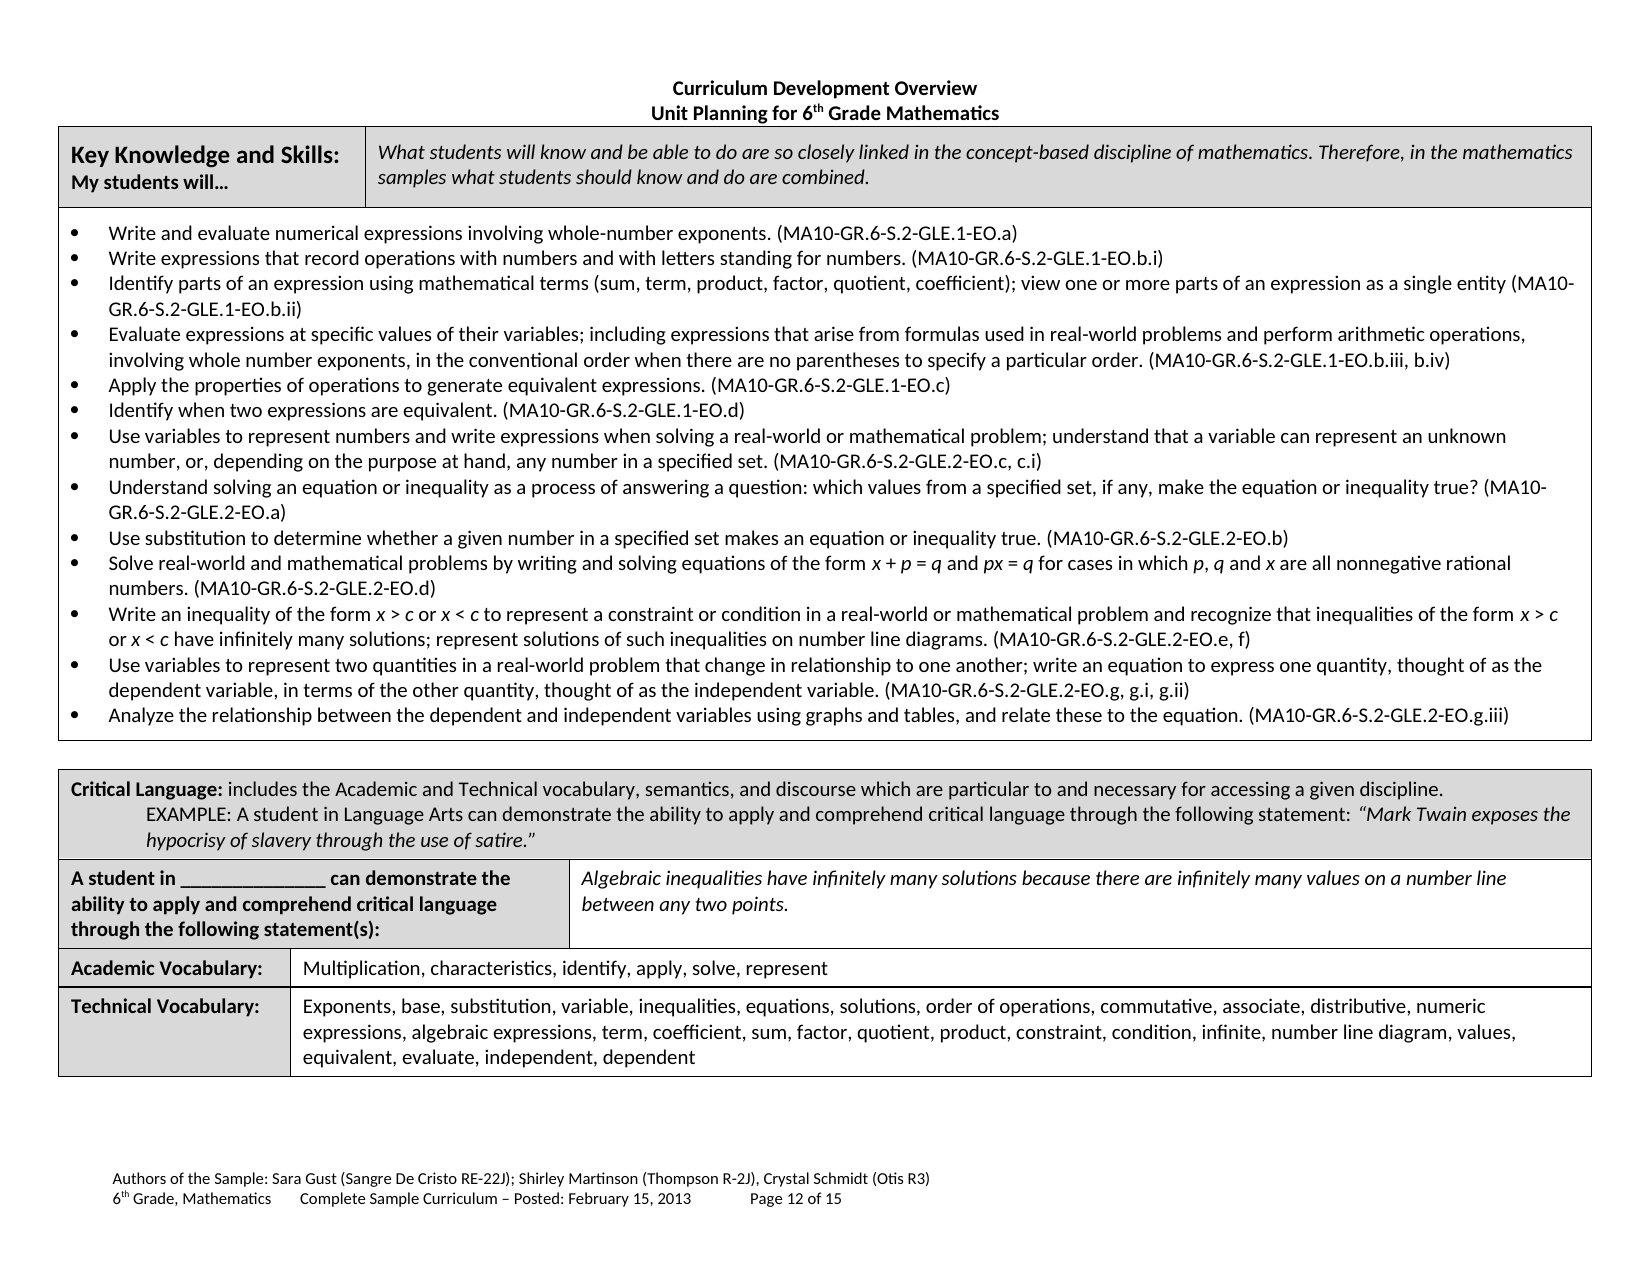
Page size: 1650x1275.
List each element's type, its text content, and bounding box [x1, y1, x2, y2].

table_header Critical Language: includes the Academic and Technical vocabulary, semantics, and discourse which are particular to and necessary for accessing a given discipline. EXAMPLE: A student in Language Arts can demonstrate the ability to apply and comprehend critical language through the following statement: “Mark Twain exposes the hypocrisy of slavery through the use of satire.” [59, 770, 1591, 858]
table_cell Algebraic inequalities have infinitely many solutions because there are infinitely many values on a number line between any two points. [570, 860, 1591, 948]
table_cell Multiplication, characteristics, identify, apply, solve, represent [291, 949, 1591, 986]
table_header Key Knowledge and Skills: My students will… [59, 127, 365, 207]
table_cell Academic Vocabulary: [59, 949, 290, 986]
table_cell A student in ______________ can demonstrate the ability to apply and comprehend critical language through the following statement(s): [59, 860, 569, 948]
table_cell Technical Vocabulary: [59, 988, 290, 1076]
table_cell Exponents, base, substitution, variable, inequalities, equations, solutions, order of operations, commutative, associate, distributive, numeric expressions, algebraic expressions, term, coefficient, sum, factor, quotient, product, constraint, condition, infinite, number line diagram, values, equivalent, evaluate, independent, dependent [291, 988, 1591, 1076]
table_header What students will know and be able to do are so closely linked in the concept-based discipline of mathematics. Therefore, in the mathematics samples what students should know and do are combined. [366, 127, 1591, 207]
table_cell Write and evaluate numerical expressions involving whole-number exponents. (MA10-GR.6-S.2-GLE.1-EO.a) Write expressions that record operations with numbers and with letters standing for numbers. (MA10-GR.6-S.2-GLE.1-EO.b.i) Identify parts of an expression using mathematical terms (sum, term, product, factor, quotient, coefficient); view one or more parts of an expression as a single entity (MA10-GR.6-S.2-GLE.1-EO.b.ii) Evaluate expressions at specific values of their variables; including expressions that arise from formulas used in real-world problems and perform arithmetic operations, involving whole number exponents, in the conventional order when there are no parentheses to specify a particular order. (MA10-GR.6-S.2-GLE.1-EO.b.iii, b.iv) Apply the properties of operations to generate equivalent expressions. (MA10-GR.6-S.2-GLE.1-EO.c) Identify when two expressions are equivalent. (MA10-GR.6-S.2-GLE.1-EO.d) Use variables to represent numbers and write expressions when solving a real-world or mathematical problem; understand that a variable can represent an unknown number, or, depending on the purpose at hand, any number in a specified set. (MA10-GR.6-S.2-GLE.2-EO.c, c.i) Understand solving an equation or inequality as a process of answering a question: which values from a specified set, if any, make the equation or inequality true? (MA10-GR.6-S.2-GLE.2-EO.a) Use substitution to determine whether a given number in a specified set makes an equation or inequality true. (MA10-GR.6-S.2-GLE.2-EO.b) Solve real-world and mathematical problems by writing and solving equations of the form x + p = q and px = q for cases in which p, q and x are all nonnegative rational numbers. (MA10-GR.6-S.2-GLE.2-EO.d) Write an inequality of the form x > c or x < c to represent a constraint or condition in a real-world or mathematical problem and recognize that inequalities of the form x > c or x < c have infinitely many solutions; represent solutions of such inequalities on number line diagrams. (MA10-GR.6-S.2-GLE.2-EO.e, f) Use variables to represent two quantities in a real-world problem that change in relationship to one another; write an equation to express one quantity, thought of as the dependent variable, in terms of the other quantity, thought of as the independent variable. (MA10-GR.6-S.2-GLE.2-EO.g, g.i, g.ii) Analyze the relationship between the dependent and independent variables using graphs and tables, and relate these to the equation. (MA10-GR.6-S.2-GLE.2-EO.g.iii) [59, 208, 1591, 740]
